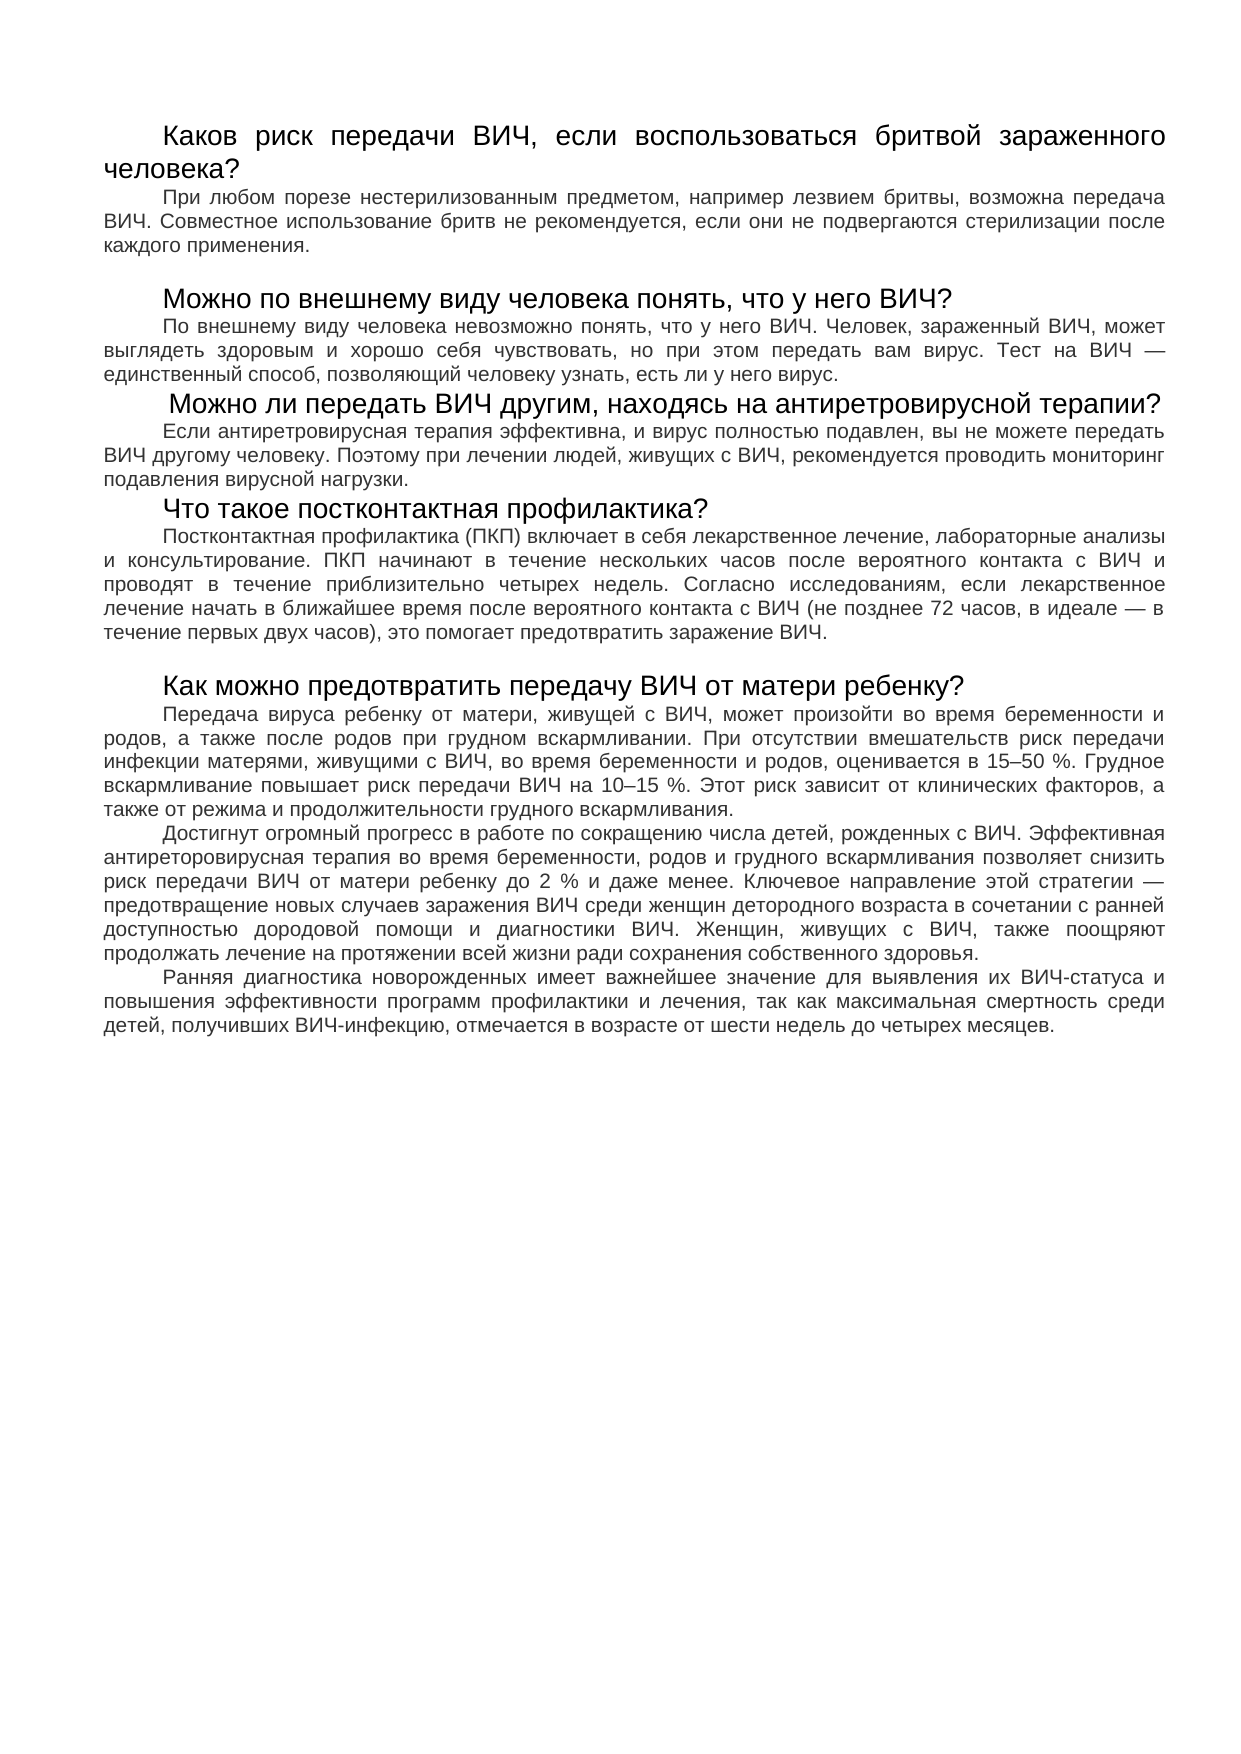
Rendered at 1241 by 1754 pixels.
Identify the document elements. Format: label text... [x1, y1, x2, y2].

text По внешнему виду человека невозможно понять, что у него ВИЧ. Человек, зараженный ВИЧ, может выглядеть здоровым и хорошо себя чувствовать, но при этом передать вам вирус. Тест на ВИЧ — единственный способ, позволяющий человеку узнать, есть ли у него вирус. [103, 314, 1167, 386]
text Достигнут огромный прогресс в работе по сокращению числа детей, рожденных с ВИЧ. Эффективная антиреторовирусная терапия во время беременности, родов и грудного вскармливания позволяет снизить риск передачи ВИЧ от матери ребенку до 2 % и даже менее. Ключевое направление этой стратегии — предотвращение новых случаев заражения ВИЧ среди женщин детородного возраста в сочетании с ранней доступностью дородовой помощи и диагностики ВИЧ. Женщин, живущих с ВИЧ, также поощряют продолжать лечение на протяжении всей жизни ради сохранения собственного здоровья. [103, 821, 1167, 965]
subtitle Можно ли передать ВИЧ другим, находясь на антиретровирусной терапии? [103, 386, 1167, 419]
subtitle Каков риск передачи ВИЧ, если воспользоваться бритвой зараженного человека? [103, 118, 1167, 185]
text Ранняя диагностика новорожденных имеет важнейшее значение для выявления их ВИЧ-статуса и повышения эффективности программ профилактики и лечения, так как максимальная смертность среди детей, получивших ВИЧ-инфекцию, отмечается в возрасте от шести недель до четырех месяцев. [103, 965, 1167, 1037]
text При любом порезе нестерилизованным предметом, например лезвием бритвы, возможна передача ВИЧ. Совместное использование бритв не рекомендуется, если они не подвергаются стерилизации после каждого применения. [103, 185, 1167, 257]
subtitle Можно по внешнему виду человека понять, что у него ВИЧ? [103, 281, 1167, 314]
text Постконтактная профилактика (ПКП) включает в себя лекарственное лечение, лабораторные анализы и консультирование. ПКП начинают в течение нескольких часов после вероятного контакта с ВИЧ и проводят в течение приблизительно четырех недель. Согласно исследованиям, если лекарственное лечение начать в ближайшее время после вероятного контакта с ВИЧ (не позднее 72 часов, в идеале — в течение первых двух часов), это помогает предотвратить заражение ВИЧ. [103, 524, 1167, 644]
subtitle Что такое постконтактная профилактика? [103, 491, 1167, 524]
text Если антиретровирусная терапия эффективна, и вирус полностью подавлен, вы не можете передать ВИЧ другому человеку. Поэтому при лечении людей, живущих с ВИЧ, рекомендуется проводить мониторинг подавления вирусной нагрузки. [103, 419, 1167, 491]
text Как можно предотвратить передачу ВИЧ от матери ребенку? [103, 668, 1167, 701]
text Передача вируса ребенку от матери, живущей с ВИЧ, может произойти во время беременности и родов, а также после родов при грудном вскармливании. При отсутствии вмешательств риск передачи инфекции матерями, живущими с ВИЧ, во время беременности и родов, оценивается в 15–50 %. Грудное вскармливание повышает риск передачи ВИЧ на 10–15 %. Этот риск зависит от клинических факторов, а также от режима и продолжительности грудного вскармливания. [103, 701, 1167, 821]
